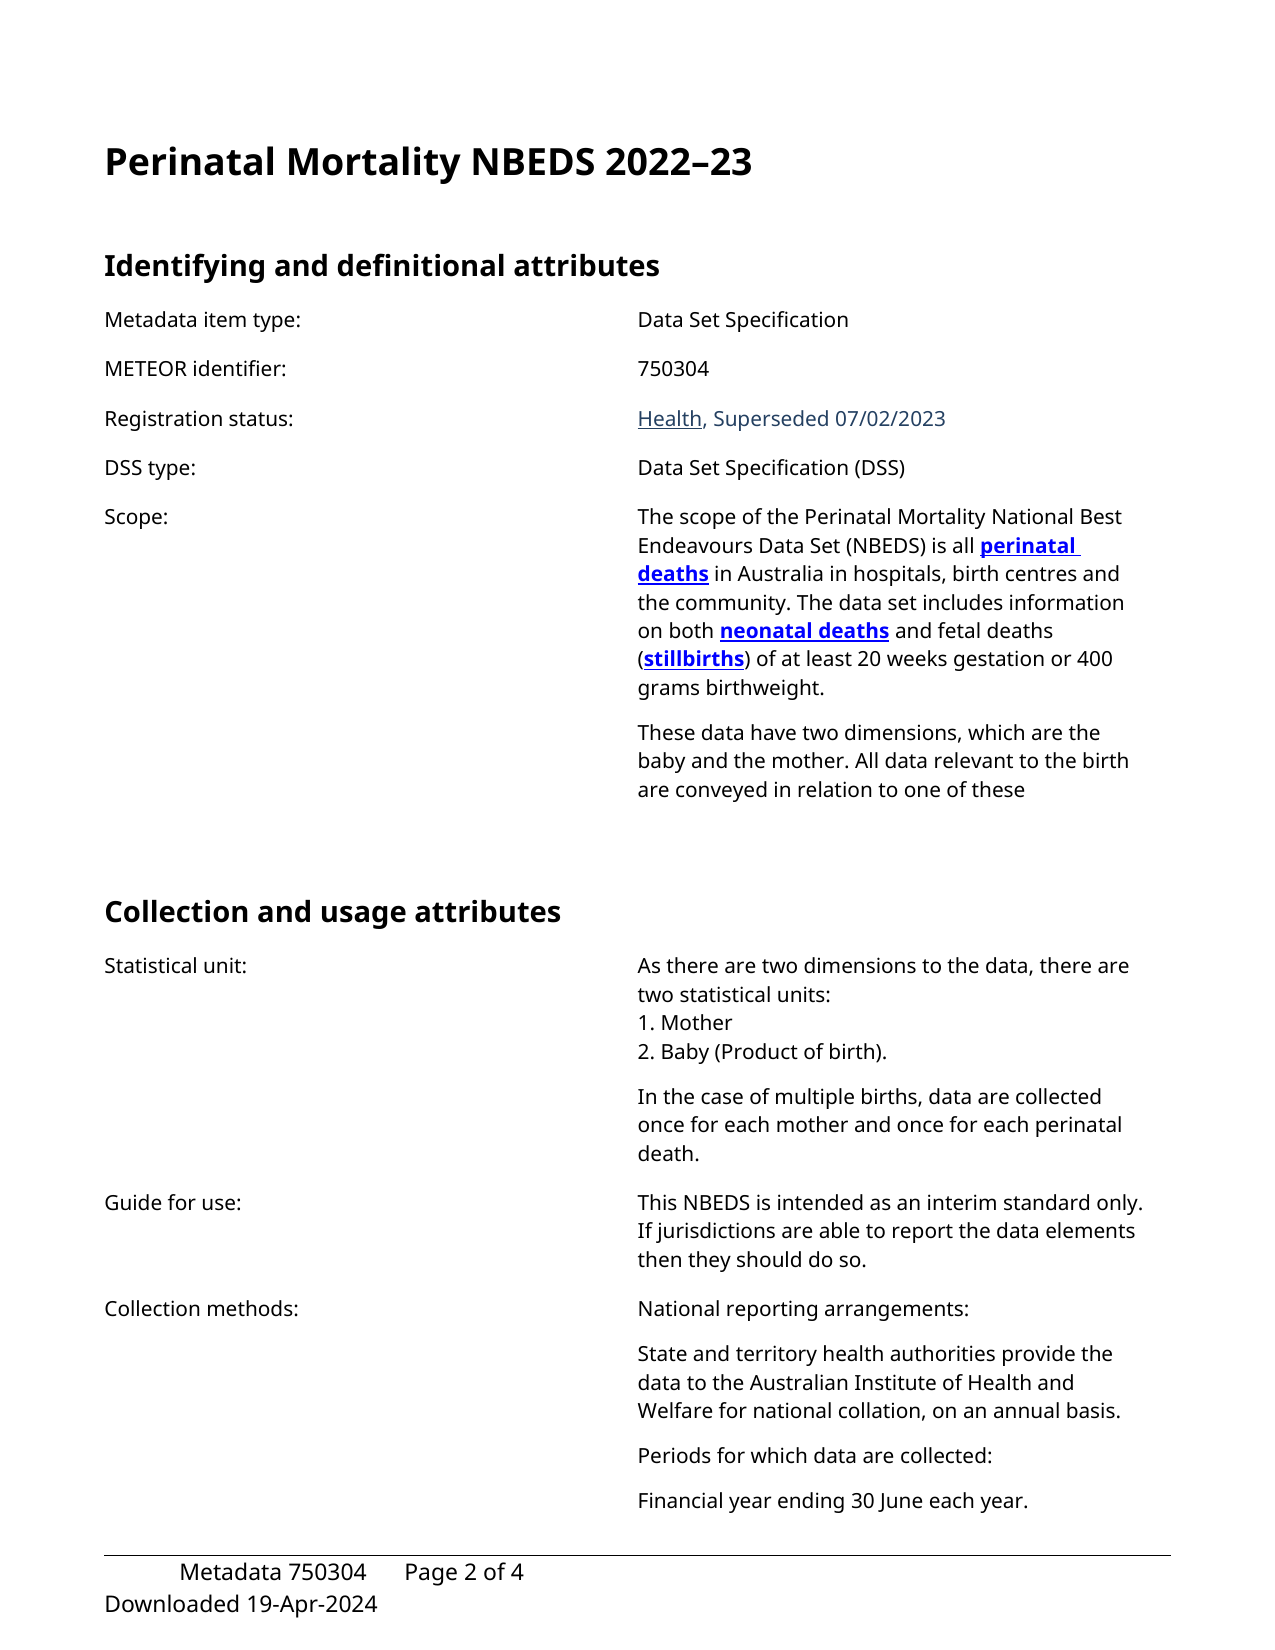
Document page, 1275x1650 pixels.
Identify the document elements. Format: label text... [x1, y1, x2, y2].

table_cell Metadata item type: [93, 295, 626, 344]
table_cell Guide for use: [93, 1178, 626, 1284]
table_cell DSS type: [93, 443, 626, 492]
table_cell Statistical unit: [93, 941, 626, 1178]
table_header Collection and usage attributes [93, 845, 1159, 941]
table_cell As there are two dimensions to the data, there are two statistical units: 1. Mother 2. Baby (Product of birth). In the case of multiple births, data are collected once for each mother and once for each perinatal death. [626, 941, 1159, 1178]
table_cell Data Set Specification (DSS) [626, 443, 1159, 492]
table_cell Registration status: [93, 394, 626, 443]
table_cell Data Set Specification [626, 295, 1159, 344]
table_header Identifying and definitional attributes [93, 199, 1159, 295]
table_cell 750304 [626, 344, 1159, 393]
table_cell National reporting arrangements: State and territory health authorities provide the data to the Australian Institute of Health and Welfare for national collation, on an annual basis. Periods for which data are collected: Financial year ending 30 June each year. [626, 1284, 1159, 1525]
subtitle Perinatal Mortality NBEDS 2022–23 [104, 135, 1171, 186]
table_cell Scope: [93, 492, 626, 814]
table_cell METEOR identifier: [93, 344, 626, 393]
table_cell Health, Superseded 07/02/2023 [626, 394, 1159, 443]
table_cell This NBEDS is intended as an interim standard only. If jurisdictions are able to report the data elements then they should do so. [626, 1178, 1159, 1284]
table_cell The scope of the Perinatal Mortality National Best Endeavours Data Set (NBEDS) is all perinatal deaths in Australia in hospitals, birth centres and the community. The data set includes information on both neonatal deaths and fetal deaths (stillbirths) of at least 20 weeks gestation or 400 grams birthweight. These data have two dimensions, which are the baby and the mother. All data relevant to the birth are conveyed in relation to one of these [626, 492, 1159, 814]
table_cell Collection methods: [93, 1284, 626, 1525]
